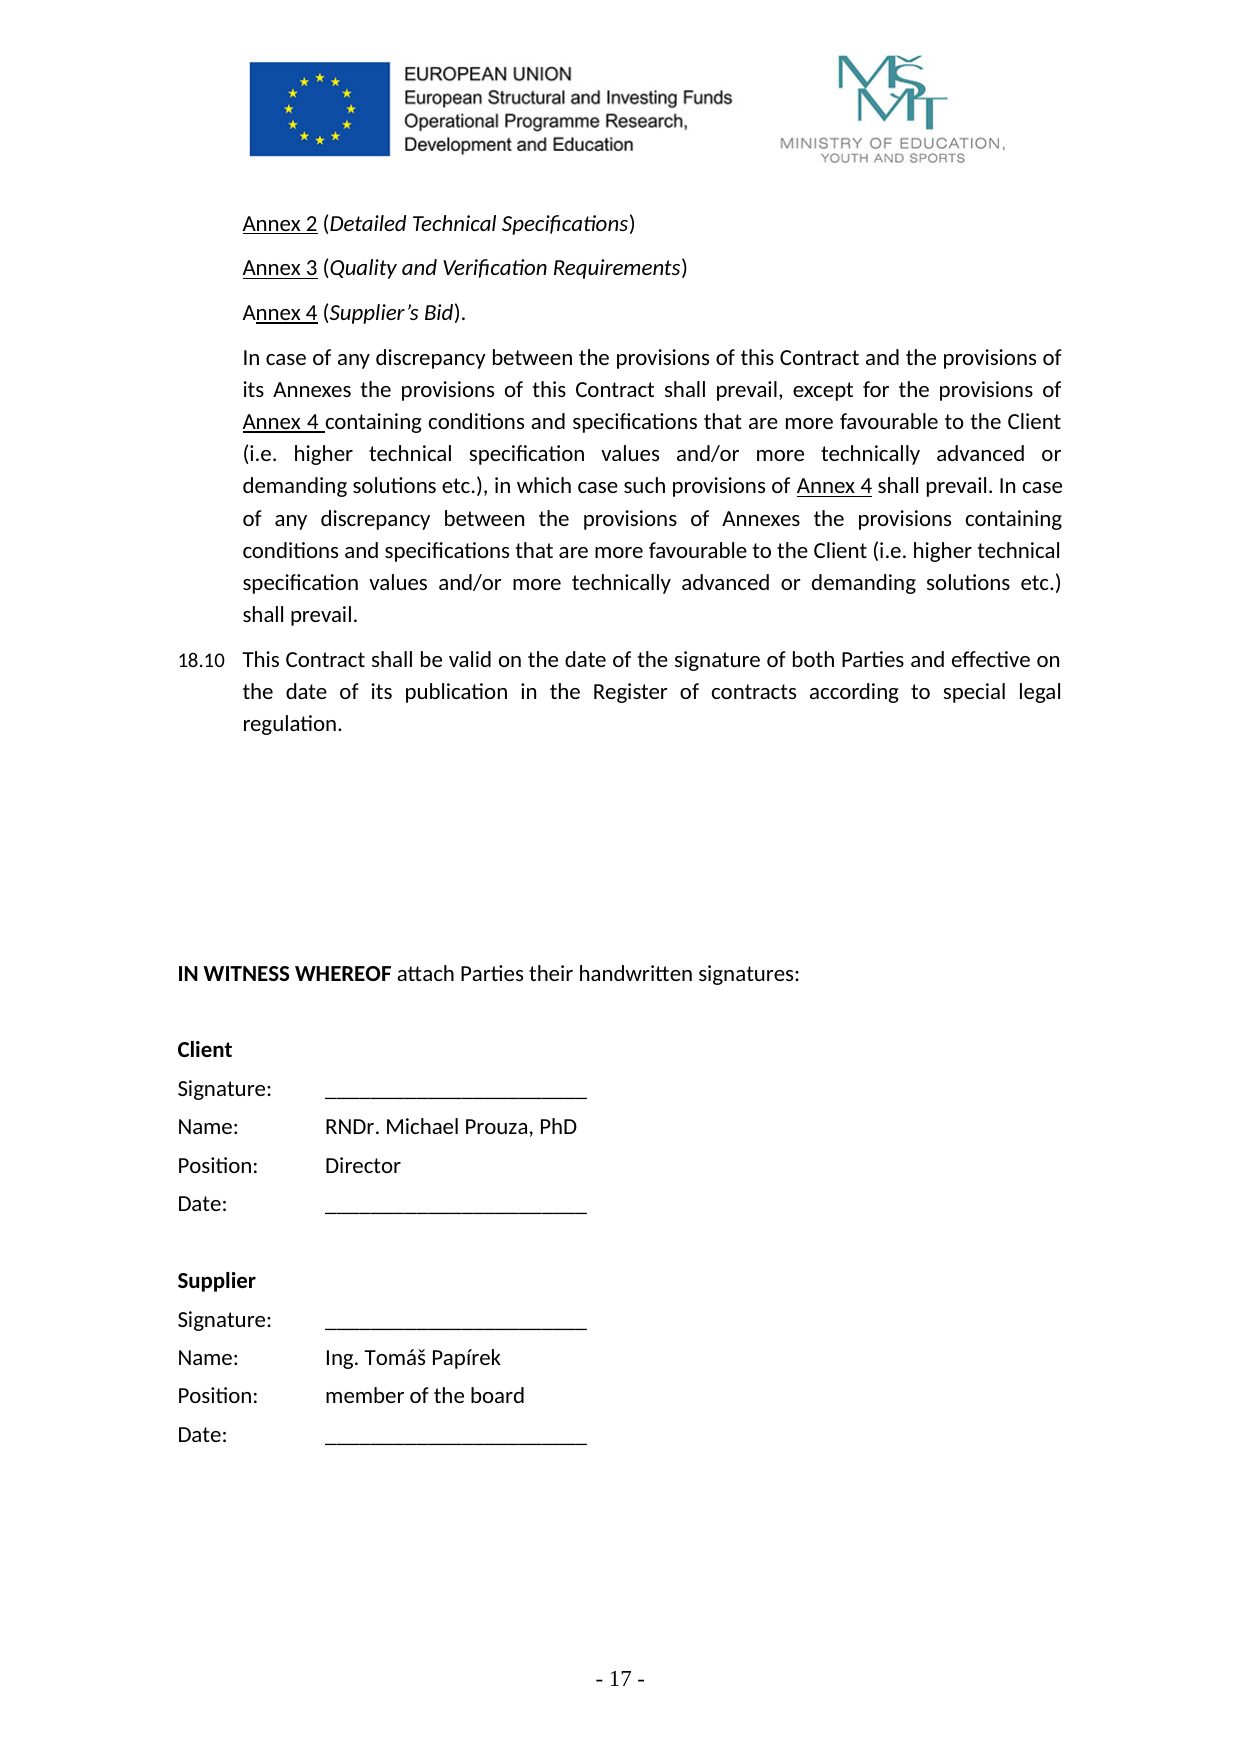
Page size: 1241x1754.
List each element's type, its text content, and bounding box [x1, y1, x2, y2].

subtitle Annex 3 (Quality and Verification Requirements) [242, 253, 1063, 281]
subtitle Annex 2 (Detailed Technical Specifications) [242, 209, 1063, 237]
text Position: member of the board [177, 1382, 1063, 1409]
text Name: Ing. Tomáš Papírek [177, 1343, 1063, 1371]
picture [224, 40, 1025, 174]
text Date: _______________________ [177, 1420, 1063, 1448]
subtitle In case of any discrepancy between the provisions of this Contract and the provisions of its Annexes the provisions of this Contract shall prevail, except for the provisions of Annex 4 containing conditions and specifications that are more favourable to the Client (i.e. higher technical specification values and/or more technically advanced or demanding solutions etc.), in which case such provisions of Annex 4 shall prevail. In case of any discrepancy between the provisions of Annexes the provisions containing conditions and specifications that are more favourable to the Client (i.e. higher technical specification values and/or more technically advanced or demanding solutions etc.) shall prevail. [242, 343, 1063, 628]
text Client [177, 1036, 1063, 1064]
text Name: RNDr. Michael Prouza, PhD [177, 1112, 1063, 1141]
subtitle Annex 4 (Supplier’s Bid). [242, 298, 1063, 326]
text in witness whereof attach Parties their handwritten signatures: [177, 959, 1063, 987]
text Date: _______________________ [177, 1189, 1063, 1217]
subtitle This Contract shall be valid on the date of the signature of both Parties and effective on the date of its publication in the Register of contracts according to special legal regulation. [177, 645, 1063, 737]
text Supplier [177, 1266, 1063, 1294]
text Signature: _______________________ [177, 1305, 1063, 1333]
text Signature: _______________________ [177, 1074, 1063, 1102]
text Position: Director [177, 1151, 1063, 1179]
